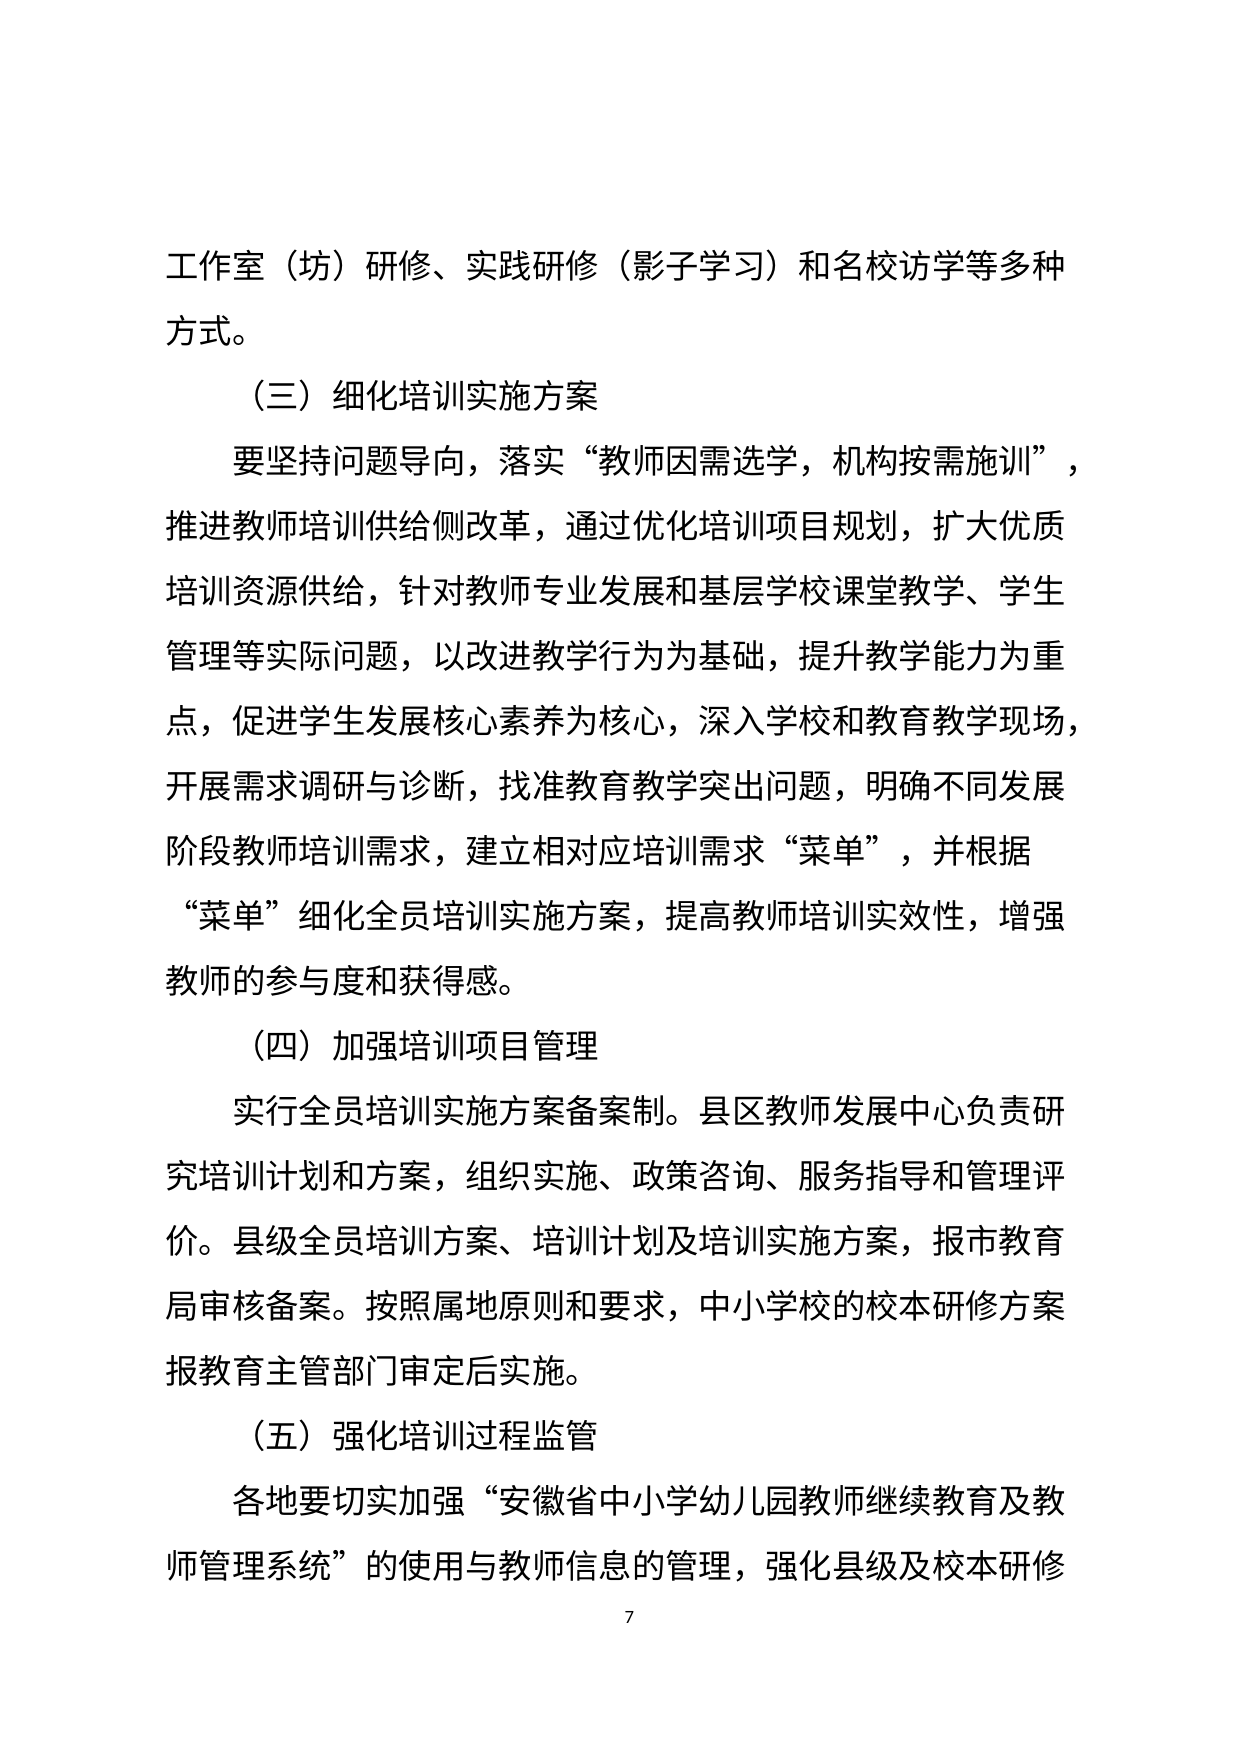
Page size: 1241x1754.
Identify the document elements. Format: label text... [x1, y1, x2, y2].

text （五）强化培训过程监管 [165, 1402, 1092, 1467]
text 要坚持问题导向，落实“教师因需选学，机构按需施训”，推进教师培训供给侧改革，通过优化培训项目规划，扩大优质培训资源供给，针对教师专业发展和基层学校课堂教学、学生管理等实际问题，以改进教学行为为基础，提升教学能力为重点，促进学生发展核心素养为核心，深入学校和教育教学现场，开展需求调研与诊断，找准教育教学突出问题，明确不同发展阶段教师培训需求，建立相对应培训需求“菜单”，并根据“菜单”细化全员培训实施方案，提高教师培训实效性，增强教师的参与度和获得感。 [165, 427, 1092, 1012]
text （三）细化培训实施方案 [165, 362, 1092, 427]
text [165, 232, 1092, 362]
text （四）加强培训项目管理 [165, 1012, 1092, 1077]
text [165, 1467, 1092, 1597]
text 实行全员培训实施方案备案制。县区教师发展中心负责研究培训计划和方案，组织实施、政策咨询、服务指导和管理评价。县级全员培训方案、培训计划及培训实施方案，报市教育局审核备案。按照属地原则和要求，中小学校的校本研修方案报教育主管部门审定后实施。 [165, 1077, 1092, 1402]
